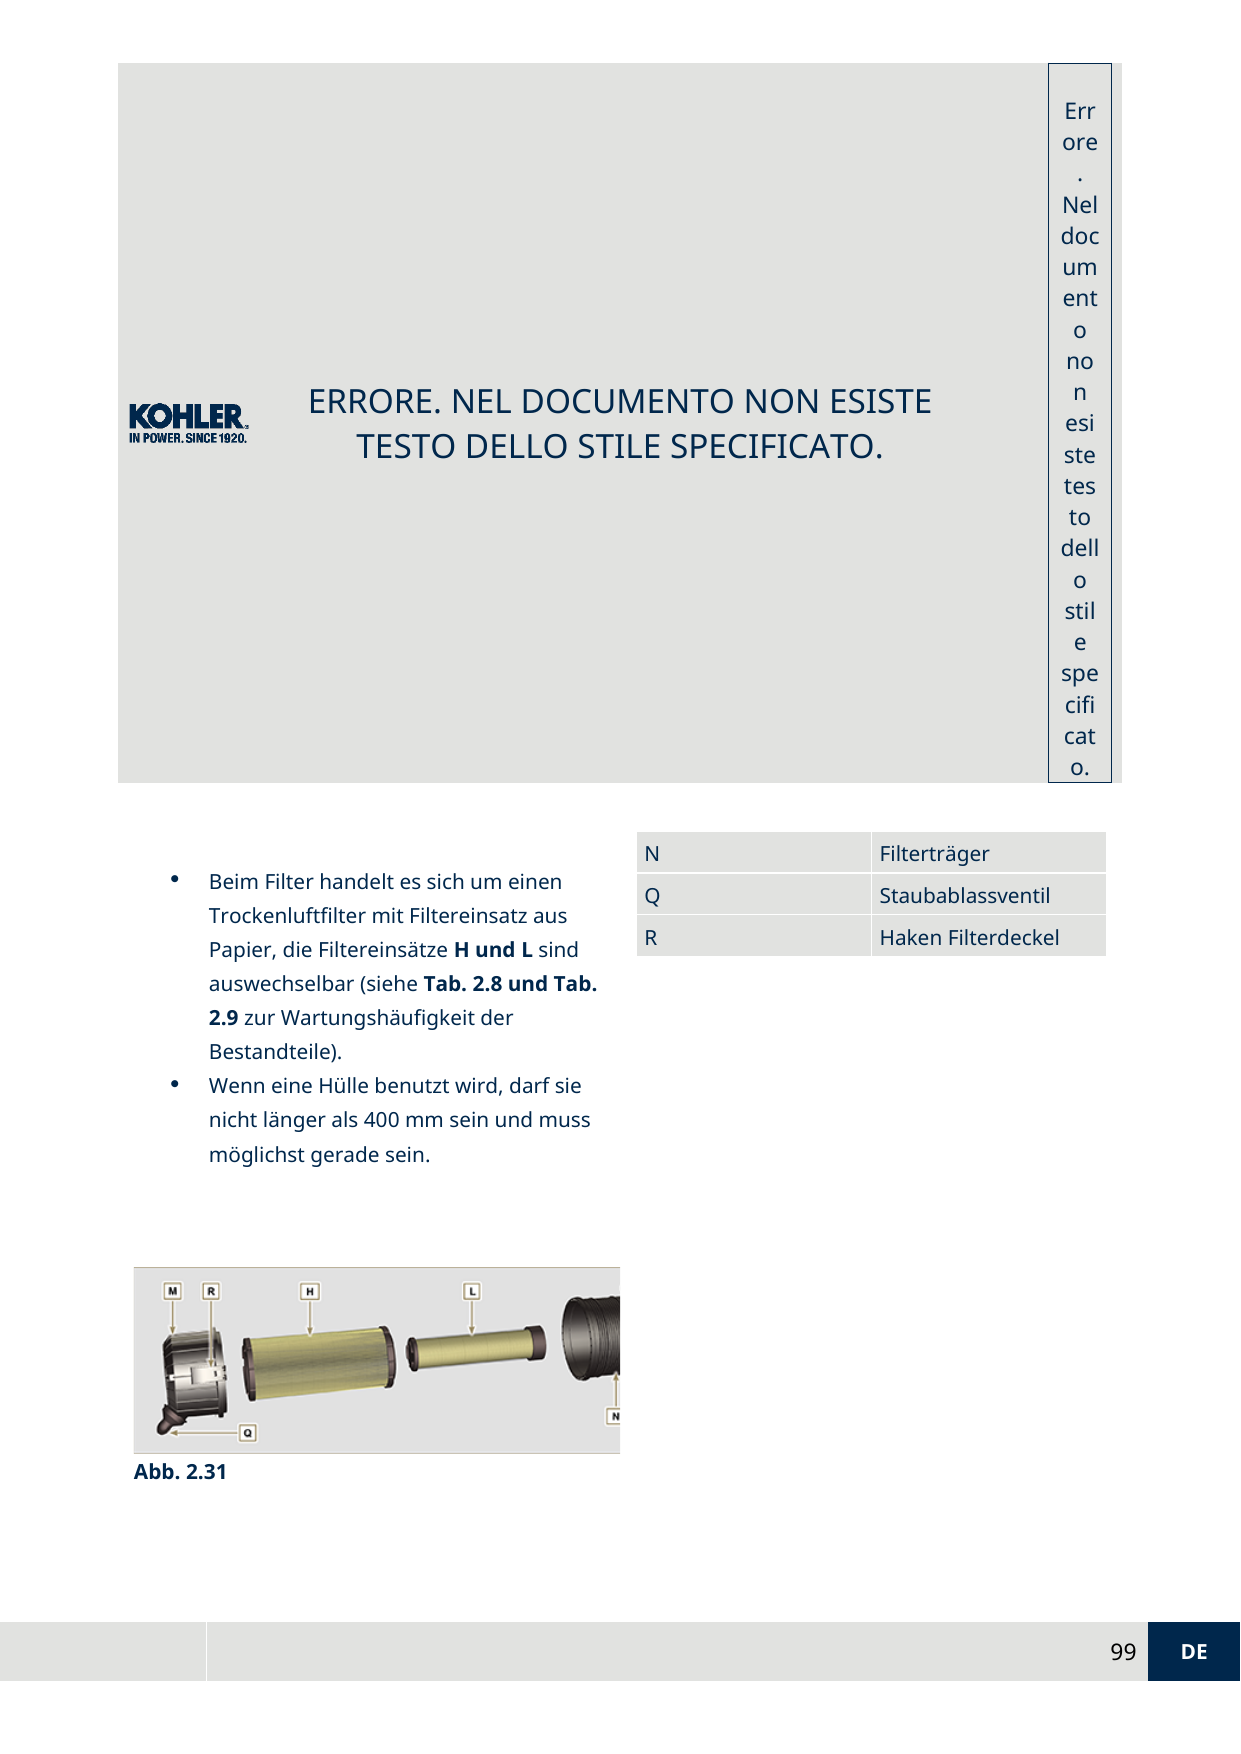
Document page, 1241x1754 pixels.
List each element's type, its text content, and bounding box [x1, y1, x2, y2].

picture [129, 403, 249, 443]
picture [133, 1267, 621, 1454]
table_cell Tab 2.34 [620, 815, 1122, 1501]
table_cell 2.12.3 Luftfilter ANMERKUNG : Dieses Bauelement ist nicht notwendigerweise im Lieferumfang von KOHLER enthalten. Wichtig Beim Filter handelt es sich um einen Trockenluftfilter mit Filtereinsatz aus Papier, die Filtereinsätze H und L sind auswechselbar (siehe Tab. 2.8 und Tab. 2.9 zur Wartungshäufigkeit der Bestandteile). Wenn eine Hülle benutzt wird, darf sie nicht länger als 400 mm sein und muss möglichst gerade sein. Abb. 2.31 [118, 815, 620, 1501]
